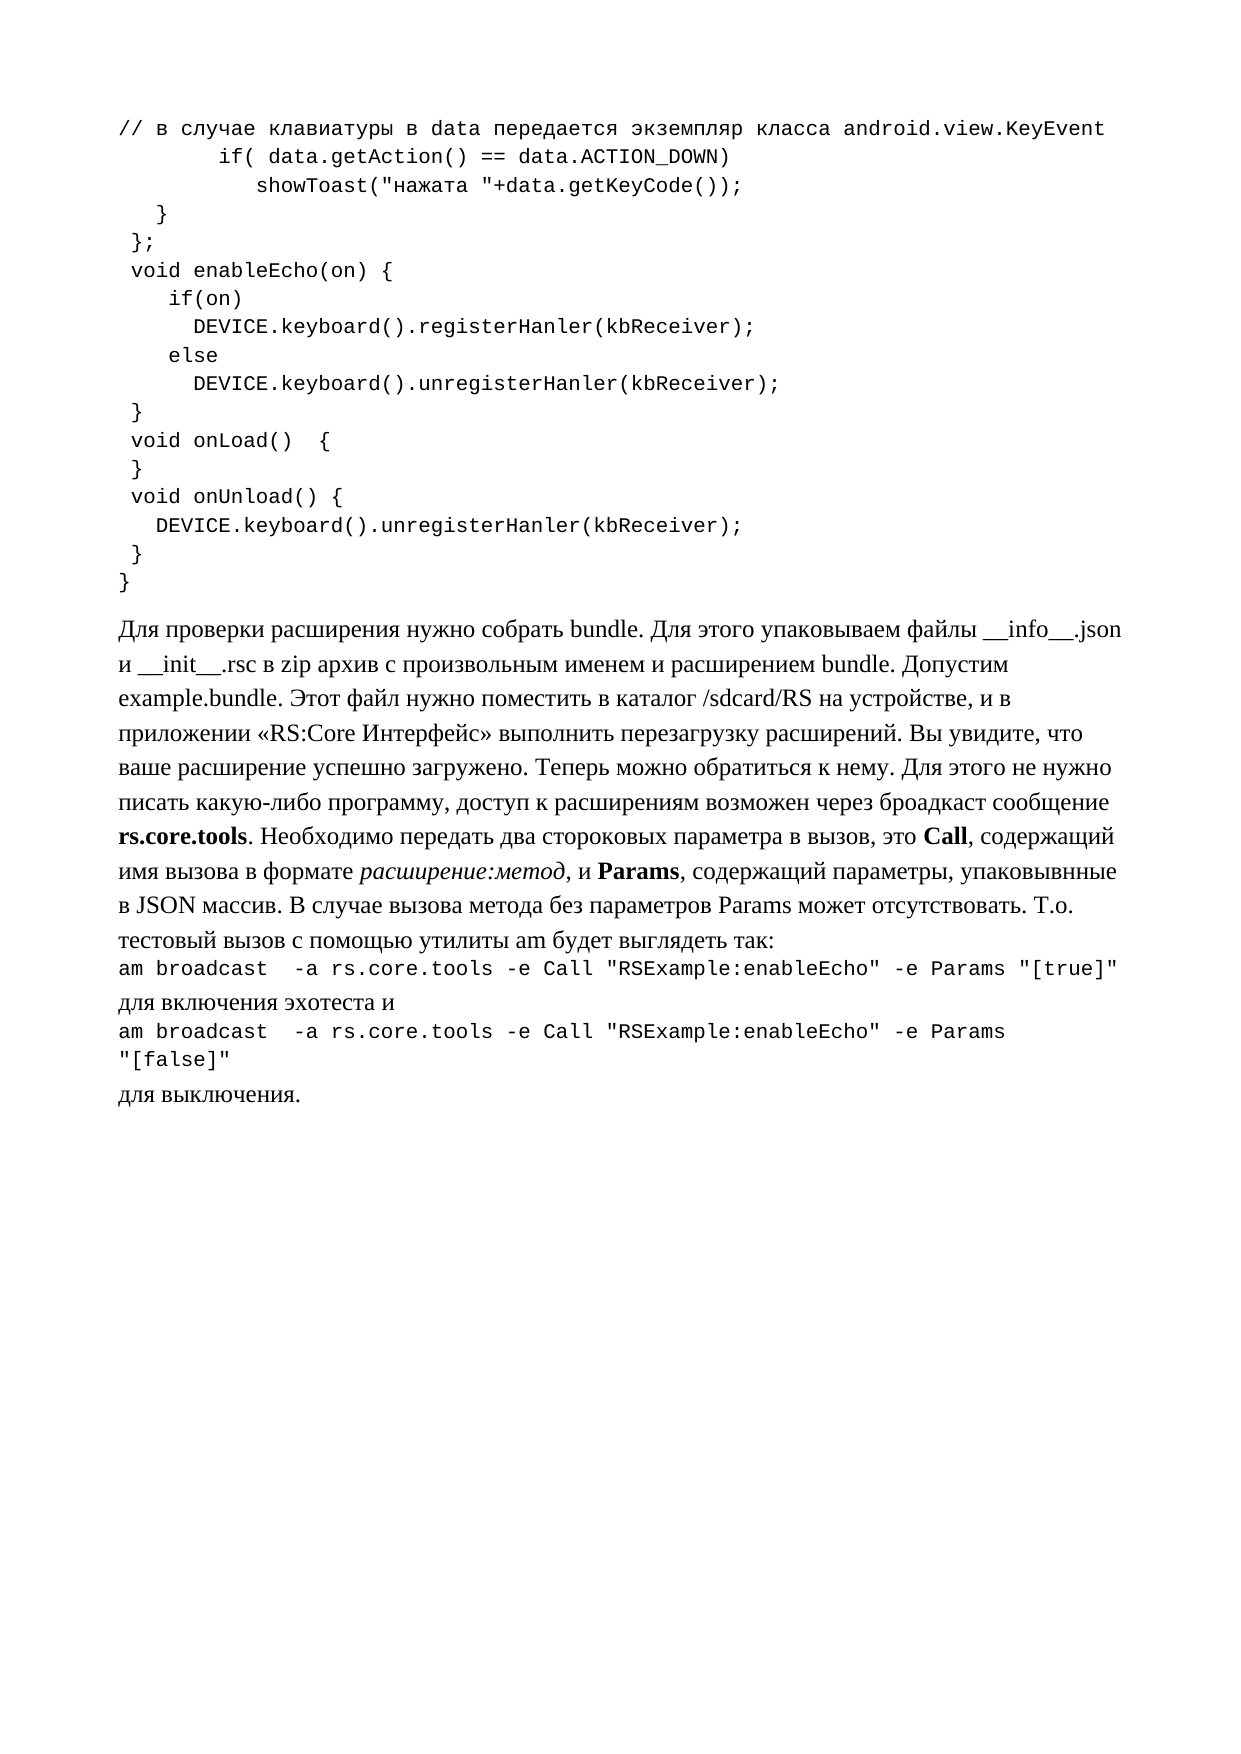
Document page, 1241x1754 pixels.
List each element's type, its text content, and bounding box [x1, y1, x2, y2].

text Для проверки расширения нужно собрать bundle. Для этого упаковываем файлы __info__.json и __init__.rsc в zip архив с произвольным именем и расширением bundle. Допустим example.bundle. Этот файл нужно поместить в каталог /sdcard/RS на устройстве, и в приложении «RS:Core Интерфейс» выполнить перезагрузку расширений. Вы увидите, что ваше расширение успешно загружено. Теперь можно обратиться к нему. Для этого не нужно писать какую-либо программу, доступ к расширениям возможен через броадкаст сообщение rs.core.tools. Необходимо передать два стороковых параметра в вызов, это Call, содержащий имя вызова в формате расширение:метод, и Params, содержащий параметры, упаковывнные в JSON массив. В случае вызова метода без параметров Params может отсутствовать. Т.о. тестовый вызов с помощью утилиты am будет выглядеть так: am broadcast -a rs.core.tools -e Call "RSExample:enableEcho" -e Params "[true]" для включения эхотеста и am broadcast -a rs.core.tools -e Call "RSExample:enableEcho" -e Params "[false]" для выключения. [118, 614, 1122, 1107]
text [118, 118, 1122, 595]
